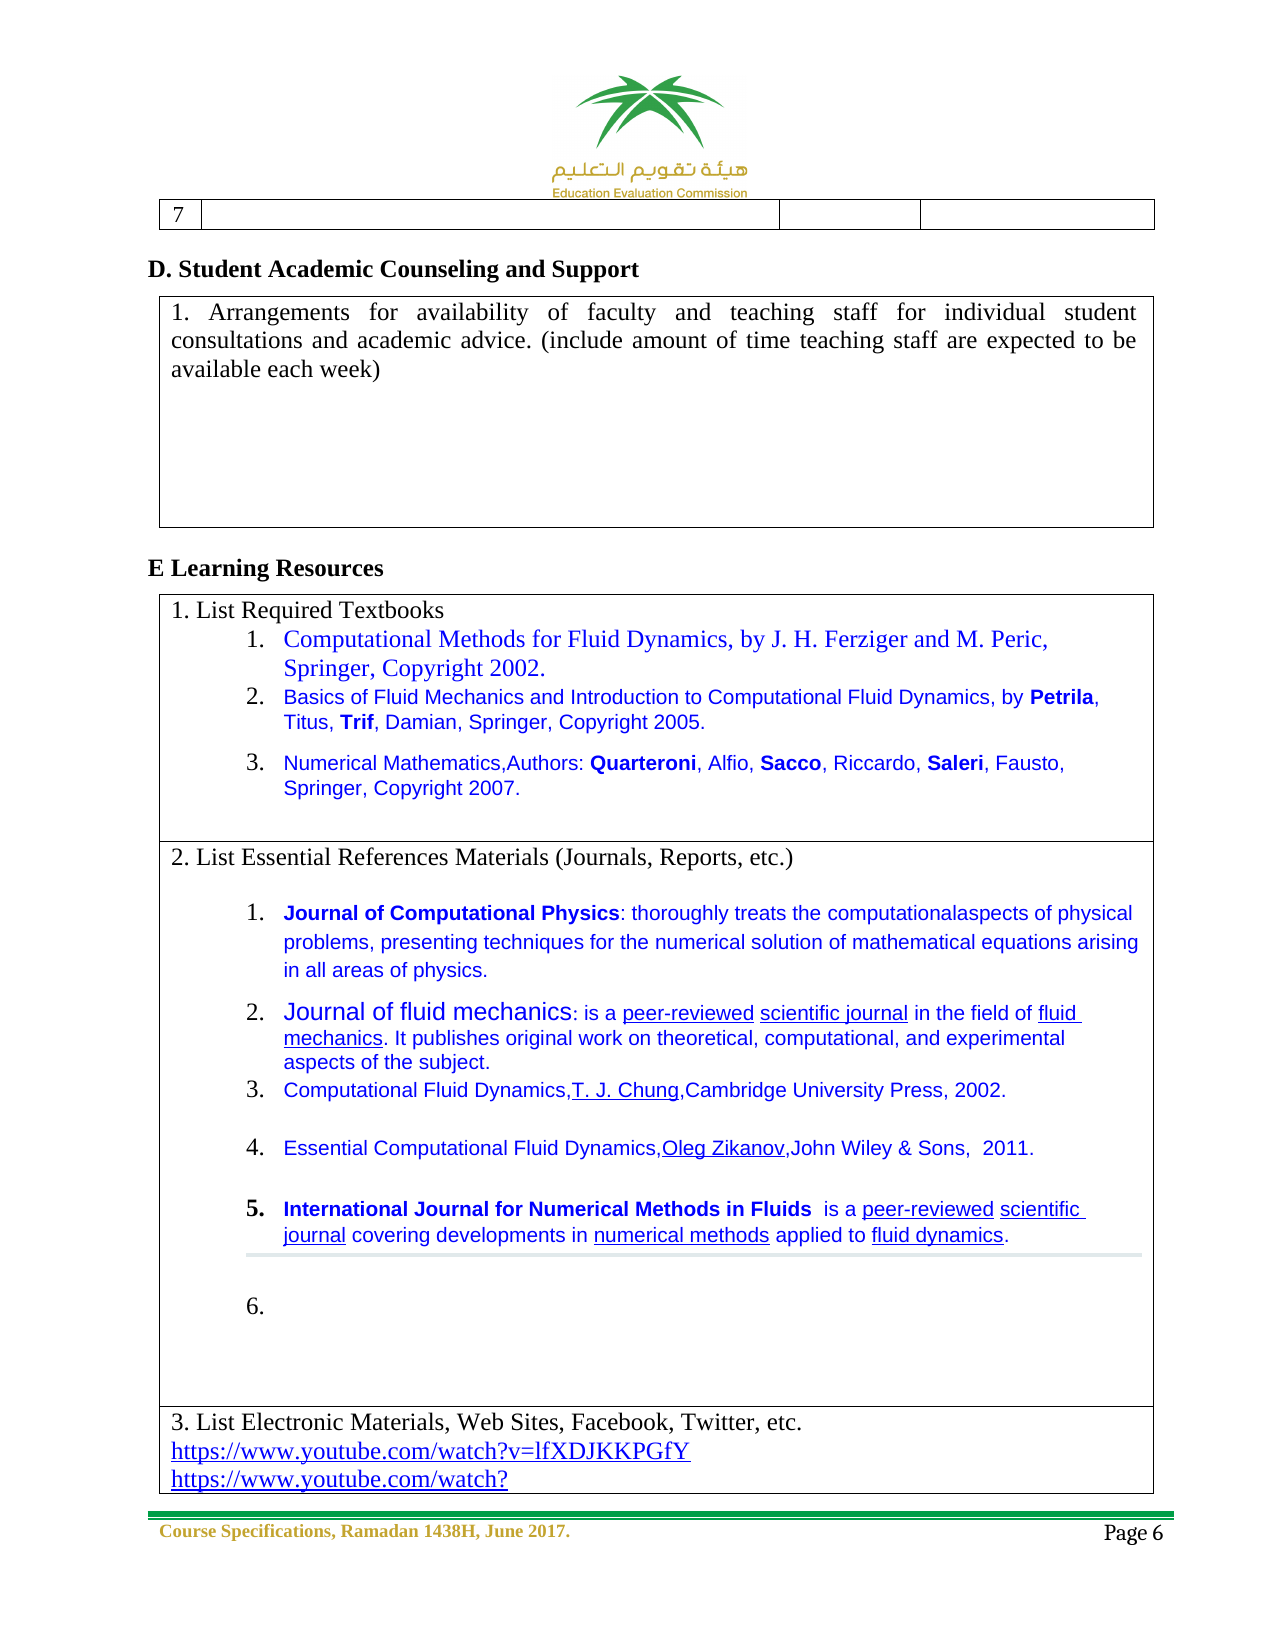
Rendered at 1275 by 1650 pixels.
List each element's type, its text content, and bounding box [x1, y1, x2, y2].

table_header 1. List Required Textbooks Computational Methods for Fluid Dynamics, by J. H. Ferziger and M. Peric, Springer, Copyright 2002. Basics of Fluid Mechanics and Introduction to Computational Fluid Dynamics, by Petrila, Titus, Trif, Damian, Springer, Copyright 2005. Numerical Mathematics,Authors: Quarteroni, Alfio, Sacco, Riccardo, Saleri, Fausto, Springer, Copyright 2007. [160, 595, 1153, 841]
table_header 1. Arrangements for availability of faculty and teaching staff for individual student consultations and academic advice. (include amount of time teaching staff are expected to be available each week) [160, 297, 1153, 527]
text D. Student Academic Counseling and Support [148, 254, 1147, 283]
table_cell 2. List Essential References Materials (Journals, Reports, etc.) Journal of Computational Physics: thoroughly treats the computationalaspects of physical problems, presenting techniques for the numerical solution of mathematical equations arising in all areas of physics. Journal of fluid mechanics: is a peer-reviewed scientific journal in the field of fluid mechanics. It publishes original work on theoretical, computational, and experimental aspects of the subject. Computational Fluid Dynamics,T. J. Chung,Cambridge University Press, 2002. Essential Computational Fluid Dynamics,Oleg Zikanov,John Wiley & Sons, 2011. International Journal for Numerical Methods in Fluids is a peer-reviewed scientific journal covering developments in numerical methods applied to fluid dynamics. [160, 842, 1153, 1406]
table_cell 7 [160, 200, 201, 228]
table_cell [202, 200, 779, 228]
table_cell [921, 200, 1154, 228]
text E Learning Resources [148, 553, 1147, 582]
picture [552, 75, 748, 199]
table_cell [780, 200, 920, 228]
